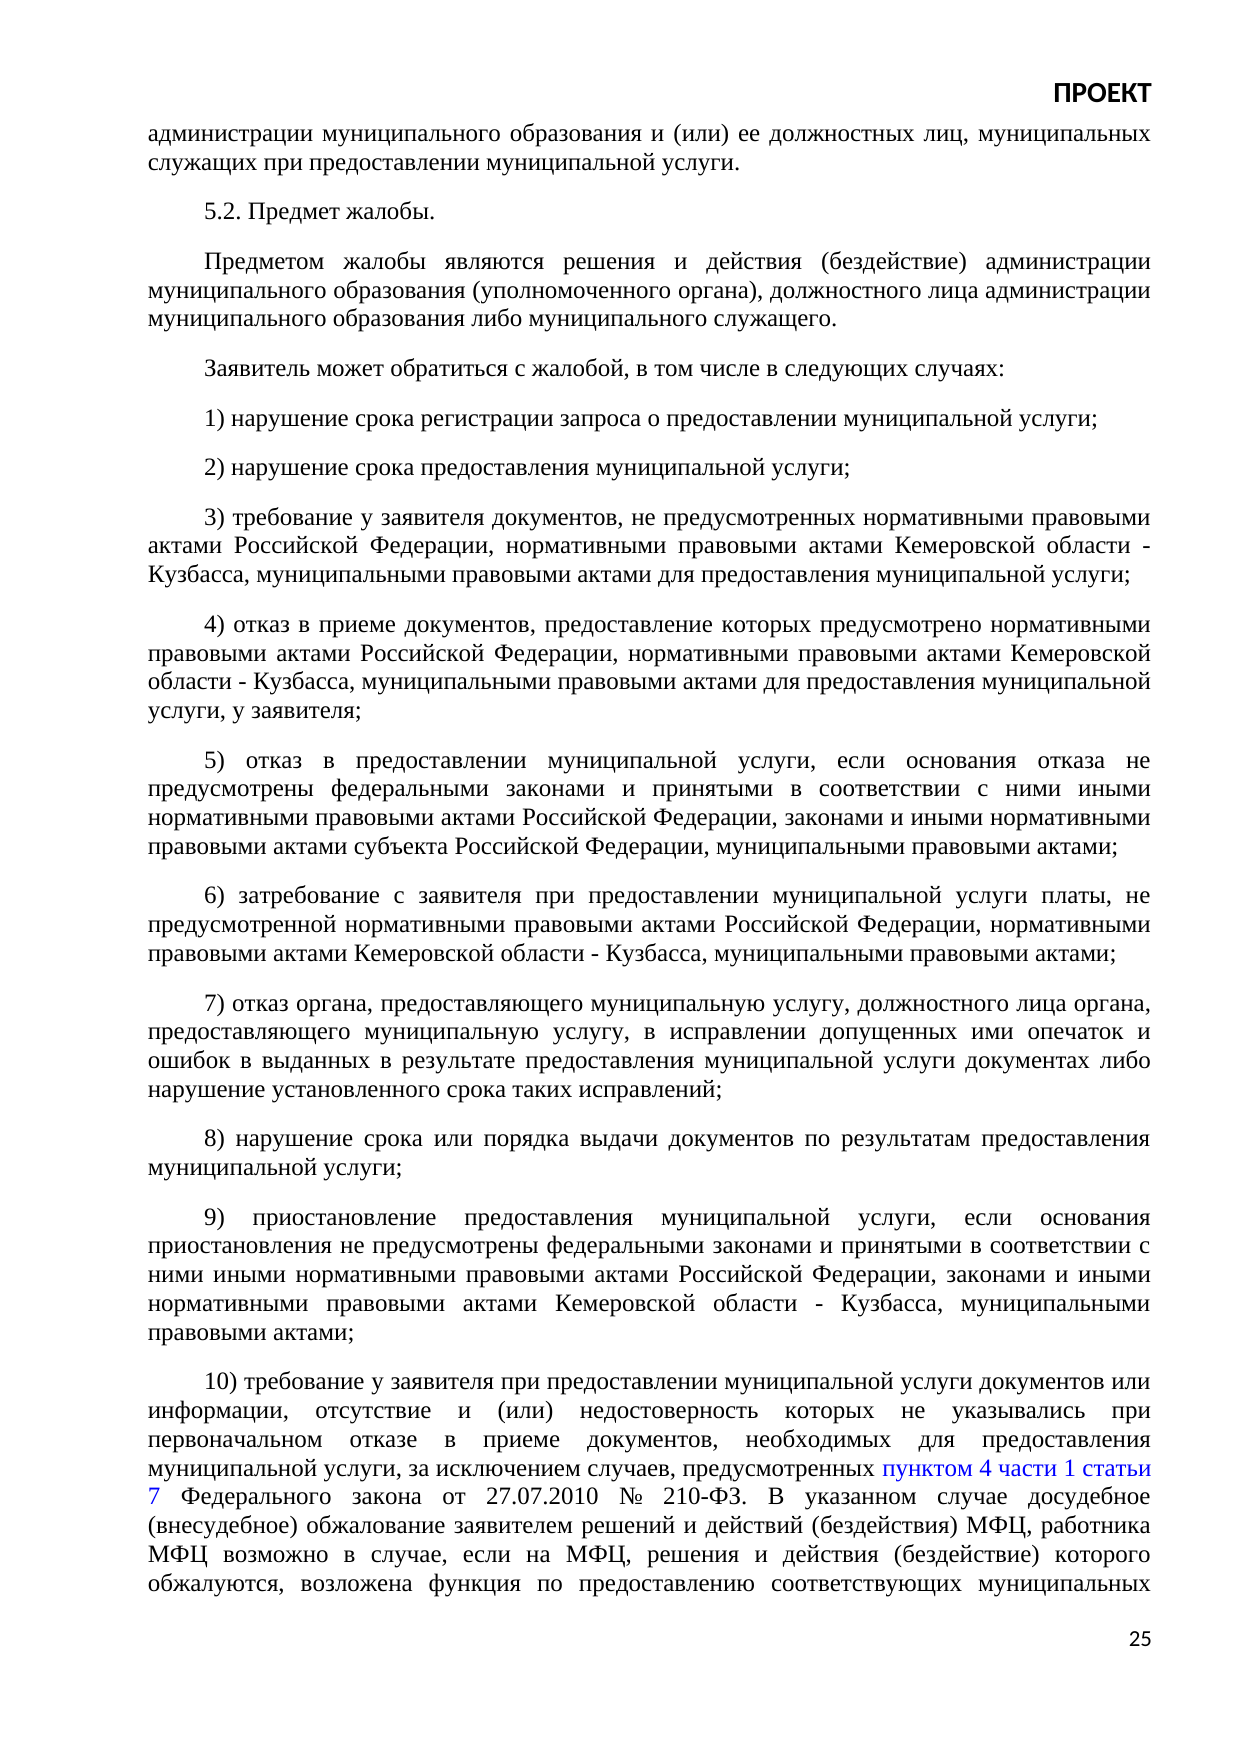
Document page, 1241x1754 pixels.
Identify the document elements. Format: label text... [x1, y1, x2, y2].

text Предметом жалобы являются решения и действия (бездействие) администрации муниципального образования (уполномоченного органа), должностного лица администрации муниципального образования либо муниципального служащего. [148, 246, 1152, 332]
text 5.2. Предмет жалобы. [148, 196, 1152, 225]
text 4) отказ в приеме документов, предоставление которых предусмотрено нормативными правовыми актами Российской Федерации, нормативными правовыми актами Кемеровской области - Кузбасса, муниципальными правовыми актами для предоставления муниципальной услуги, у заявителя; [148, 609, 1152, 724]
text 3) требование у заявителя документов, не предусмотренных нормативными правовыми актами Российской Федерации, нормативными правовыми актами Кемеровской области - Кузбасса, муниципальными правовыми актами для предоставления муниципальной услуги; [148, 502, 1152, 588]
text 1) нарушение срока регистрации запроса о предоставлении муниципальной услуги; [148, 403, 1152, 431]
text Заявитель может обратиться с жалобой, в том числе в следующих случаях: [148, 353, 1152, 382]
text 5) отказ в предоставлении муниципальной услуги, если основания отказа не предусмотрены федеральными законами и принятыми в соответствии с ними иными нормативными правовыми актами Российской Федерации, законами и иными нормативными правовыми актами субъекта Российской Федерации, муниципальными правовыми актами; [148, 745, 1152, 860]
text 9) приостановление предоставления муниципальной услуги, если основания приостановления не предусмотрены федеральными законами и принятыми в соответствии с ними иными нормативными правовыми актами Российской Федерации, законами и иными нормативными правовыми актами Кемеровской области - Кузбасса, муниципальными правовыми актами; [148, 1202, 1152, 1346]
text 6) затребование с заявителя при предоставлении муниципальной услуги платы, не предусмотренной нормативными правовыми актами Российской Федерации, нормативными правовыми актами Кемеровской области - Кузбасса, муниципальными правовыми актами; [148, 881, 1152, 967]
text 2) нарушение срока предоставления муниципальной услуги; [148, 452, 1152, 481]
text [148, 118, 1152, 176]
text 8) нарушение срока или порядка выдачи документов по результатам предоставления муниципальной услуги; [148, 1123, 1152, 1181]
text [148, 1366, 1152, 1596]
text 7) отказ органа, предоставляющего муниципальную услугу, должностного лица органа, предоставляющего муниципальную услугу, в исправлении допущенных ими опечаток и ошибок в выданных в результате предоставления муниципальной услуги документах либо нарушение установленного срока таких исправлений; [148, 988, 1152, 1103]
